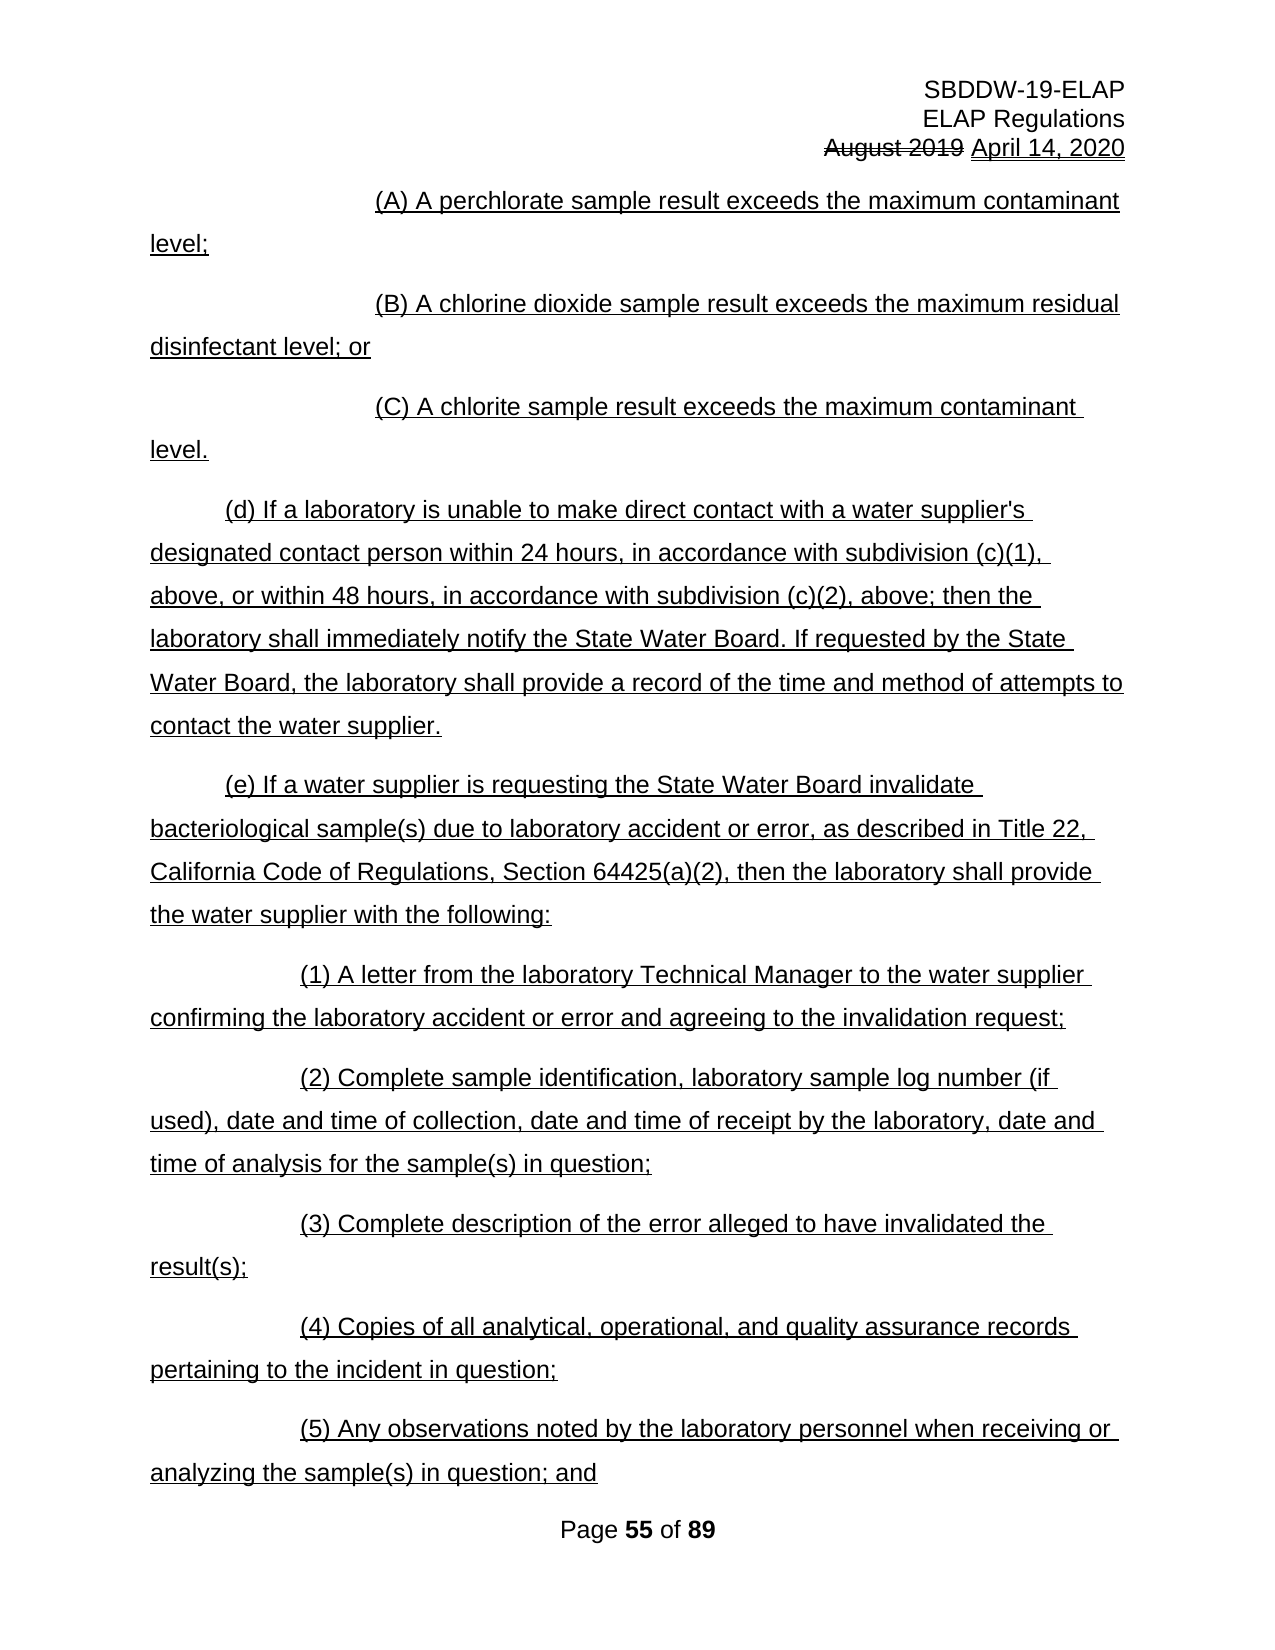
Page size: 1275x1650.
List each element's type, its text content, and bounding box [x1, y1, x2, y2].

list Complete sample identification, laboratory sample log number (if used), date and time of collection, date and time of receipt by the laboratory, date and time of analysis for the sample(s) in question; [150, 1062, 1125, 1177]
list A chlorine dioxide sample result exceeds the maximum residual disinfectant level; or [150, 289, 1125, 361]
list If a water supplier is requesting the State Water Board invalidate bacteriological sample(s) due to laboratory accident or error, as described in Title 22, California Code of Regulations, Section 64425(a)(2), then the laboratory shall provide the water supplier with the following: [150, 770, 1125, 928]
list Complete description of the error alleged to have invalidated the result(s); [150, 1208, 1125, 1280]
list Any observations noted by the laboratory personnel when receiving or analyzing the sample(s) in question; and [150, 1414, 1125, 1486]
list If a laboratory is unable to make direct contact with a water supplier's designated contact person within 24 hours, in accordance with subdivision (c)(1), above, or within 48 hours, in accordance with subdivision (c)(2), above; then the laboratory shall immediately notify the State Water Board. If requested by the State Water Board, the laboratory shall provide a record of the time and method of attempts to contact the water supplier. [150, 495, 1125, 739]
list A chlorite sample result exceeds the maximum contaminant level. [150, 392, 1125, 464]
list A letter from the laboratory Technical Manager to the water supplier confirming the laboratory accident or error and agreeing to the invalidation request; [150, 959, 1125, 1031]
list A perchlorate sample result exceeds the maximum contaminant level; [150, 186, 1125, 258]
list Copies of all analytical, operational, and quality assurance records pertaining to the incident in question; [150, 1311, 1125, 1383]
